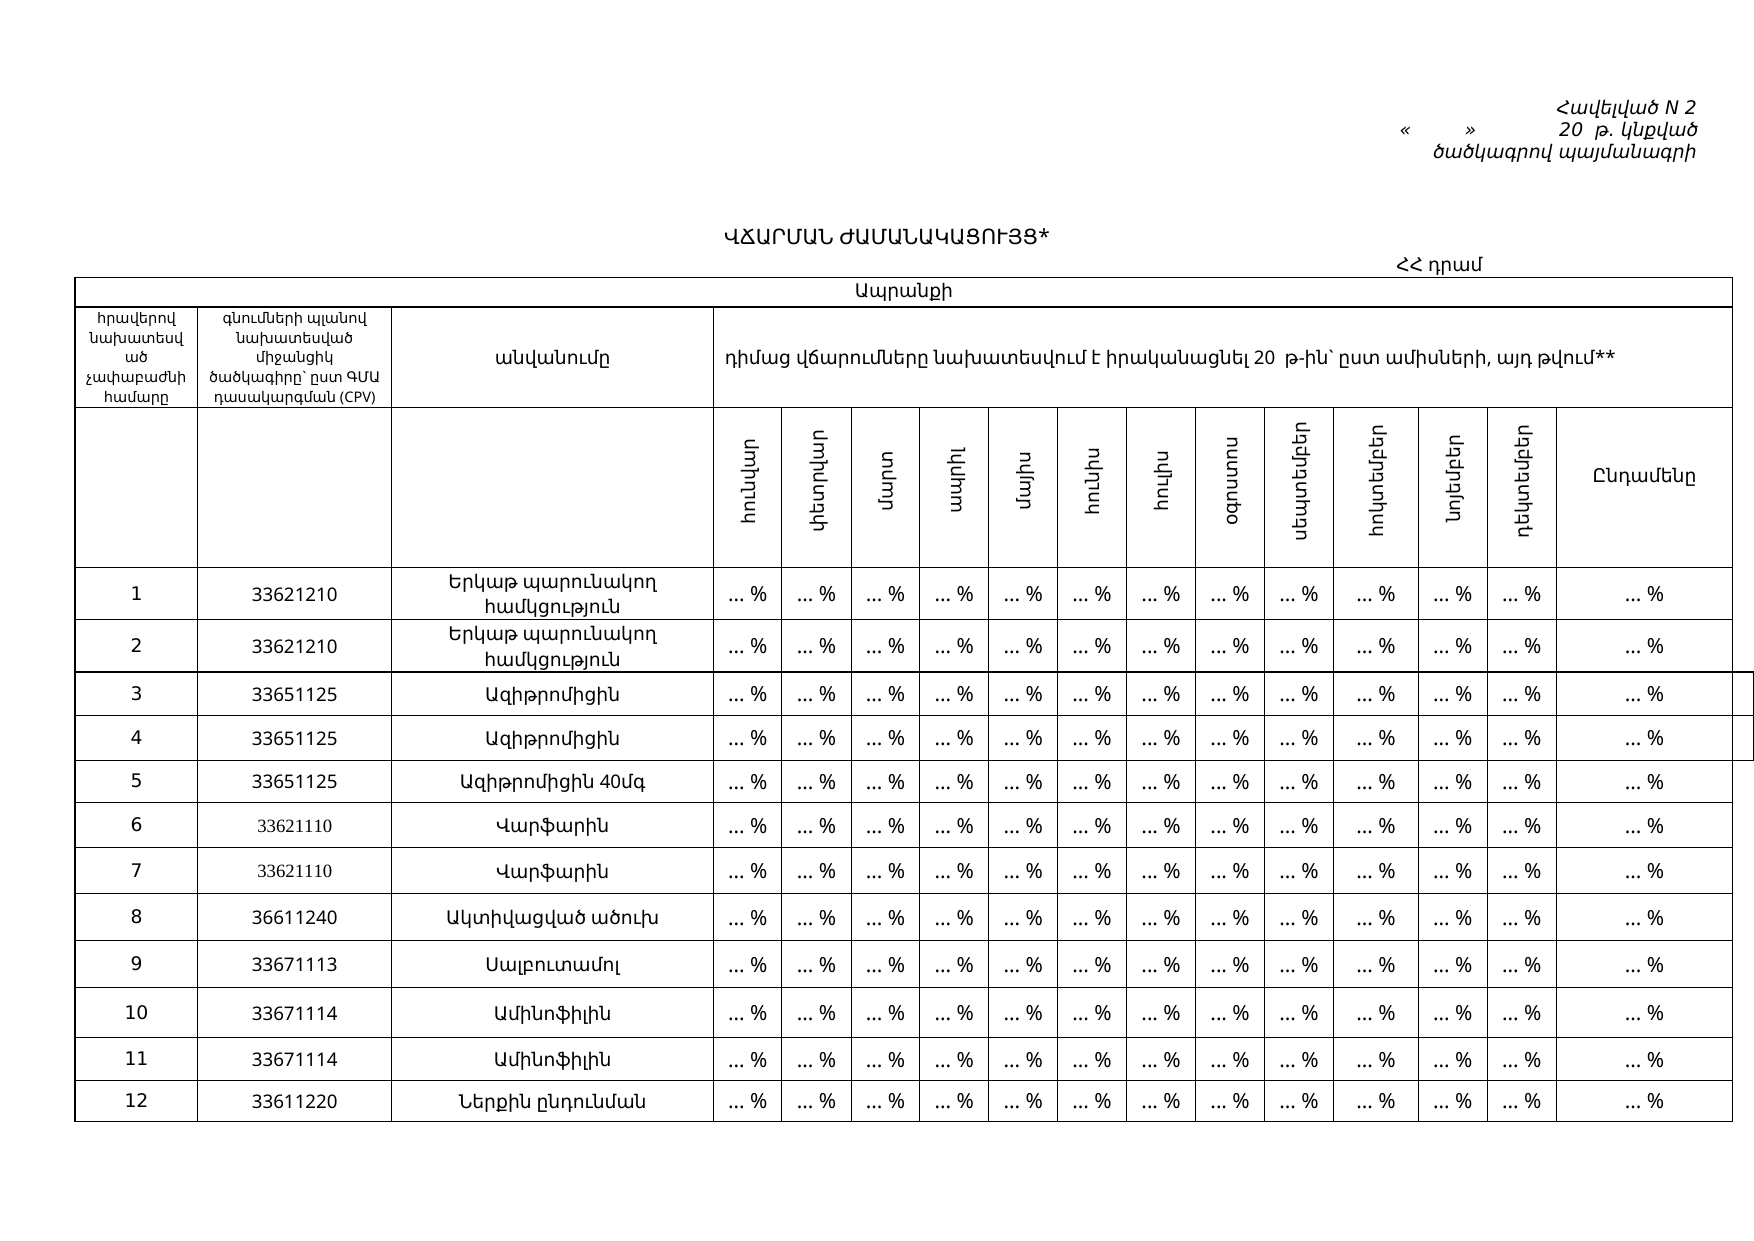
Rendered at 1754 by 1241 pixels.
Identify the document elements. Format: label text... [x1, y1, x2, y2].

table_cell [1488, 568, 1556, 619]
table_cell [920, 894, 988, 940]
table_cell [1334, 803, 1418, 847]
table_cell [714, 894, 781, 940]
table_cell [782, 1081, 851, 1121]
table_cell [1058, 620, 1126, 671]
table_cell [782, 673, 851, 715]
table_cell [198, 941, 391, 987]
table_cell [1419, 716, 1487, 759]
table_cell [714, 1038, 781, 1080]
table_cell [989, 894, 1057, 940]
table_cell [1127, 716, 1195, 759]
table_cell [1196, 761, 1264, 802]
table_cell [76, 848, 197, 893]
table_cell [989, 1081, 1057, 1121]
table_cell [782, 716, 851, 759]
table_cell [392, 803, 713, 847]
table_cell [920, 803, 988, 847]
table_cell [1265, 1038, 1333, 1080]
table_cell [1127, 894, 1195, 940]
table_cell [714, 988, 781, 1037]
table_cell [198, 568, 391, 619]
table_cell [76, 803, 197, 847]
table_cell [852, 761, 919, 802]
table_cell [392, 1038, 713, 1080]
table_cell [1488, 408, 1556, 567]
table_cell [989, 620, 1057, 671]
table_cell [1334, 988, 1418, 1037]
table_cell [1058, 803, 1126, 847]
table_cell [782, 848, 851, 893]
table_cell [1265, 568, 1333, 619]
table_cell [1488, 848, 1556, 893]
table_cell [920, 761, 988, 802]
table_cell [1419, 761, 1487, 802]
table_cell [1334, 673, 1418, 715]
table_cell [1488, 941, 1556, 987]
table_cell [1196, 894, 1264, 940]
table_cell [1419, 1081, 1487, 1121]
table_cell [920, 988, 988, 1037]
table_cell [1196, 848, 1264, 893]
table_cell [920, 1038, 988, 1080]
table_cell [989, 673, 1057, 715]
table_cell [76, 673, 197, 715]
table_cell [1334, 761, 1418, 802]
text ծածկագրով պայմանագրի [75, 141, 1698, 163]
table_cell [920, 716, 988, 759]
text ՎՃԱՐՄԱՆ ԺԱՄԱՆԱԿԱՑՈՒՅՑ* [75, 220, 1698, 251]
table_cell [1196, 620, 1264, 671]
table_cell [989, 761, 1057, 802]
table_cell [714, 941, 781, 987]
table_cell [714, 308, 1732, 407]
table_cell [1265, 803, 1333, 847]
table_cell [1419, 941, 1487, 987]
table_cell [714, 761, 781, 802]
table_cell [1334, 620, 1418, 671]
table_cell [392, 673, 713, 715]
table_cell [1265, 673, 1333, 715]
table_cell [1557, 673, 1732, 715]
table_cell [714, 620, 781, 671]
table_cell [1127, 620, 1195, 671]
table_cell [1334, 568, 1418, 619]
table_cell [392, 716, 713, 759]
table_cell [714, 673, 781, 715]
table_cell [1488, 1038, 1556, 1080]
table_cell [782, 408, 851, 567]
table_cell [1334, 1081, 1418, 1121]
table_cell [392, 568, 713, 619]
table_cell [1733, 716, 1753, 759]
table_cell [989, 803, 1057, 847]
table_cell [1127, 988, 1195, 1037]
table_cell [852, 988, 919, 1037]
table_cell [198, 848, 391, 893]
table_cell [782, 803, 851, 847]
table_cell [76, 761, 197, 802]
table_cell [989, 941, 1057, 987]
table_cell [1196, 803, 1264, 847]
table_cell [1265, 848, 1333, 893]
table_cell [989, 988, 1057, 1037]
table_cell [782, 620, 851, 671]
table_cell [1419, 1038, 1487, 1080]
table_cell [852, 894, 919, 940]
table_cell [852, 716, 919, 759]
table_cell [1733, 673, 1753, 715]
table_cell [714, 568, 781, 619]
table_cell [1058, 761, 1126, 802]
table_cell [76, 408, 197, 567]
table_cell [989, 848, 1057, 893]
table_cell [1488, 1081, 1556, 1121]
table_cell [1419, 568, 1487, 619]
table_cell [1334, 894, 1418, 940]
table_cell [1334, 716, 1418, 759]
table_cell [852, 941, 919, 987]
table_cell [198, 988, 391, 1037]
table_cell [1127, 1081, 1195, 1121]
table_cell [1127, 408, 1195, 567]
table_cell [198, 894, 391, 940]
text ՀՀ դրամ [75, 251, 1698, 277]
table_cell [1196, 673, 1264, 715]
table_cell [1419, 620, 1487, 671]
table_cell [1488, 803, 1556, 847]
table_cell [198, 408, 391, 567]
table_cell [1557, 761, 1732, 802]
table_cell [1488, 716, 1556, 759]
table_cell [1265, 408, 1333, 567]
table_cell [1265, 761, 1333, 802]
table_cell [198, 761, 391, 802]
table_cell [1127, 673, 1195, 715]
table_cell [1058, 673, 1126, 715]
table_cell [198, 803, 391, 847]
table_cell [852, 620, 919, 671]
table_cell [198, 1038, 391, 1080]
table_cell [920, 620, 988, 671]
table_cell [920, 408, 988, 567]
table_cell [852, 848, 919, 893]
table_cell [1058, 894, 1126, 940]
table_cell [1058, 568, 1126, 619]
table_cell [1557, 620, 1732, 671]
text « » 20 թ. կնքված [75, 119, 1698, 141]
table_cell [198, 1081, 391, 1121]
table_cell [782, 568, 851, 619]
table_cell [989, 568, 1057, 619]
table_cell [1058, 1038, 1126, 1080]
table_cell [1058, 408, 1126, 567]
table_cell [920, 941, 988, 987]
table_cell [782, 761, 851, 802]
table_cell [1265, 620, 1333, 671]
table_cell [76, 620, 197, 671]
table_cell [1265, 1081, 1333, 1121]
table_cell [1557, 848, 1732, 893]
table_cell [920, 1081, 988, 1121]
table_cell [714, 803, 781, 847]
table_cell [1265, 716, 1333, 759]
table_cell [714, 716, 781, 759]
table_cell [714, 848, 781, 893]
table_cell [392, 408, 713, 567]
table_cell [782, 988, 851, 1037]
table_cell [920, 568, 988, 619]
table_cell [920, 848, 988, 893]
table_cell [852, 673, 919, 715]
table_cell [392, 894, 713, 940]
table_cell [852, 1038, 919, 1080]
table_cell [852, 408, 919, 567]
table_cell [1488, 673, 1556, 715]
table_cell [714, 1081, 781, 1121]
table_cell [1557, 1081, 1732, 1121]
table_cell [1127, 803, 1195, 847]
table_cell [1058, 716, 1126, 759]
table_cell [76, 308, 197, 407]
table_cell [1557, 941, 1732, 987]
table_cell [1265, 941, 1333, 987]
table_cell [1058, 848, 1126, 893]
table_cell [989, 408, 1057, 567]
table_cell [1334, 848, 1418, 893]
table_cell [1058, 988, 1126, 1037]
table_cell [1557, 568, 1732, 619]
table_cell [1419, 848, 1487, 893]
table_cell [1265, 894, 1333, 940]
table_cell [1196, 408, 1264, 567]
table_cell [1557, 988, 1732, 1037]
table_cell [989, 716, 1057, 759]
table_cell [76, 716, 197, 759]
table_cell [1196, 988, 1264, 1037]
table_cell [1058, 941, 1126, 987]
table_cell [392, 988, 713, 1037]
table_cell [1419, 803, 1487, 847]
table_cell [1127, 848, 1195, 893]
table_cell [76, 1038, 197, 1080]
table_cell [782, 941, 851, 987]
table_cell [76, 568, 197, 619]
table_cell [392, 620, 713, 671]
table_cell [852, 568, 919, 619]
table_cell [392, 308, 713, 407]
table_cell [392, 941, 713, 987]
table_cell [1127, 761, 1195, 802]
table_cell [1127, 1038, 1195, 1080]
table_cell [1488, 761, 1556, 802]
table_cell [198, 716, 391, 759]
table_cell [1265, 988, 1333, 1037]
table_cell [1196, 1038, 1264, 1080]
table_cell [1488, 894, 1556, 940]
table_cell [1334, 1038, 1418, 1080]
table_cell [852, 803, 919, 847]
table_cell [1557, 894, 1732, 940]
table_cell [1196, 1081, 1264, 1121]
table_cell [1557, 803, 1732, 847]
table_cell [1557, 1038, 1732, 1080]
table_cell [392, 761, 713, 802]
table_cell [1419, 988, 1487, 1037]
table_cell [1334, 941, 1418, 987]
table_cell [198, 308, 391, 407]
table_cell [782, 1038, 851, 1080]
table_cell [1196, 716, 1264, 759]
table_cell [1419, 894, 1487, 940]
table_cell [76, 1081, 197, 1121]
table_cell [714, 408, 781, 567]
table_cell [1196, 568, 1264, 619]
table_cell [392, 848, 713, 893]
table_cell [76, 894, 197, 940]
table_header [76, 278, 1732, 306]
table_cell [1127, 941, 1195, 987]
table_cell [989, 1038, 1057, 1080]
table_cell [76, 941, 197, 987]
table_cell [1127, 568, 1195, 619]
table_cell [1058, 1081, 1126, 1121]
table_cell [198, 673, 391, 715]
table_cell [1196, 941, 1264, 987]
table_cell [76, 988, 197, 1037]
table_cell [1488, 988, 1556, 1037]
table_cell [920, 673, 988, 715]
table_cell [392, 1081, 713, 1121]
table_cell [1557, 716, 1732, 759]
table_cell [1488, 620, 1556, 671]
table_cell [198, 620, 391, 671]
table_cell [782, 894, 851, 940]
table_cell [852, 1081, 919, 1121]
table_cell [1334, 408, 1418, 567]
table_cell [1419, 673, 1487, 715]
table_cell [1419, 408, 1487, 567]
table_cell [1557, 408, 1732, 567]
text Հավելված N 2 [75, 97, 1698, 119]
